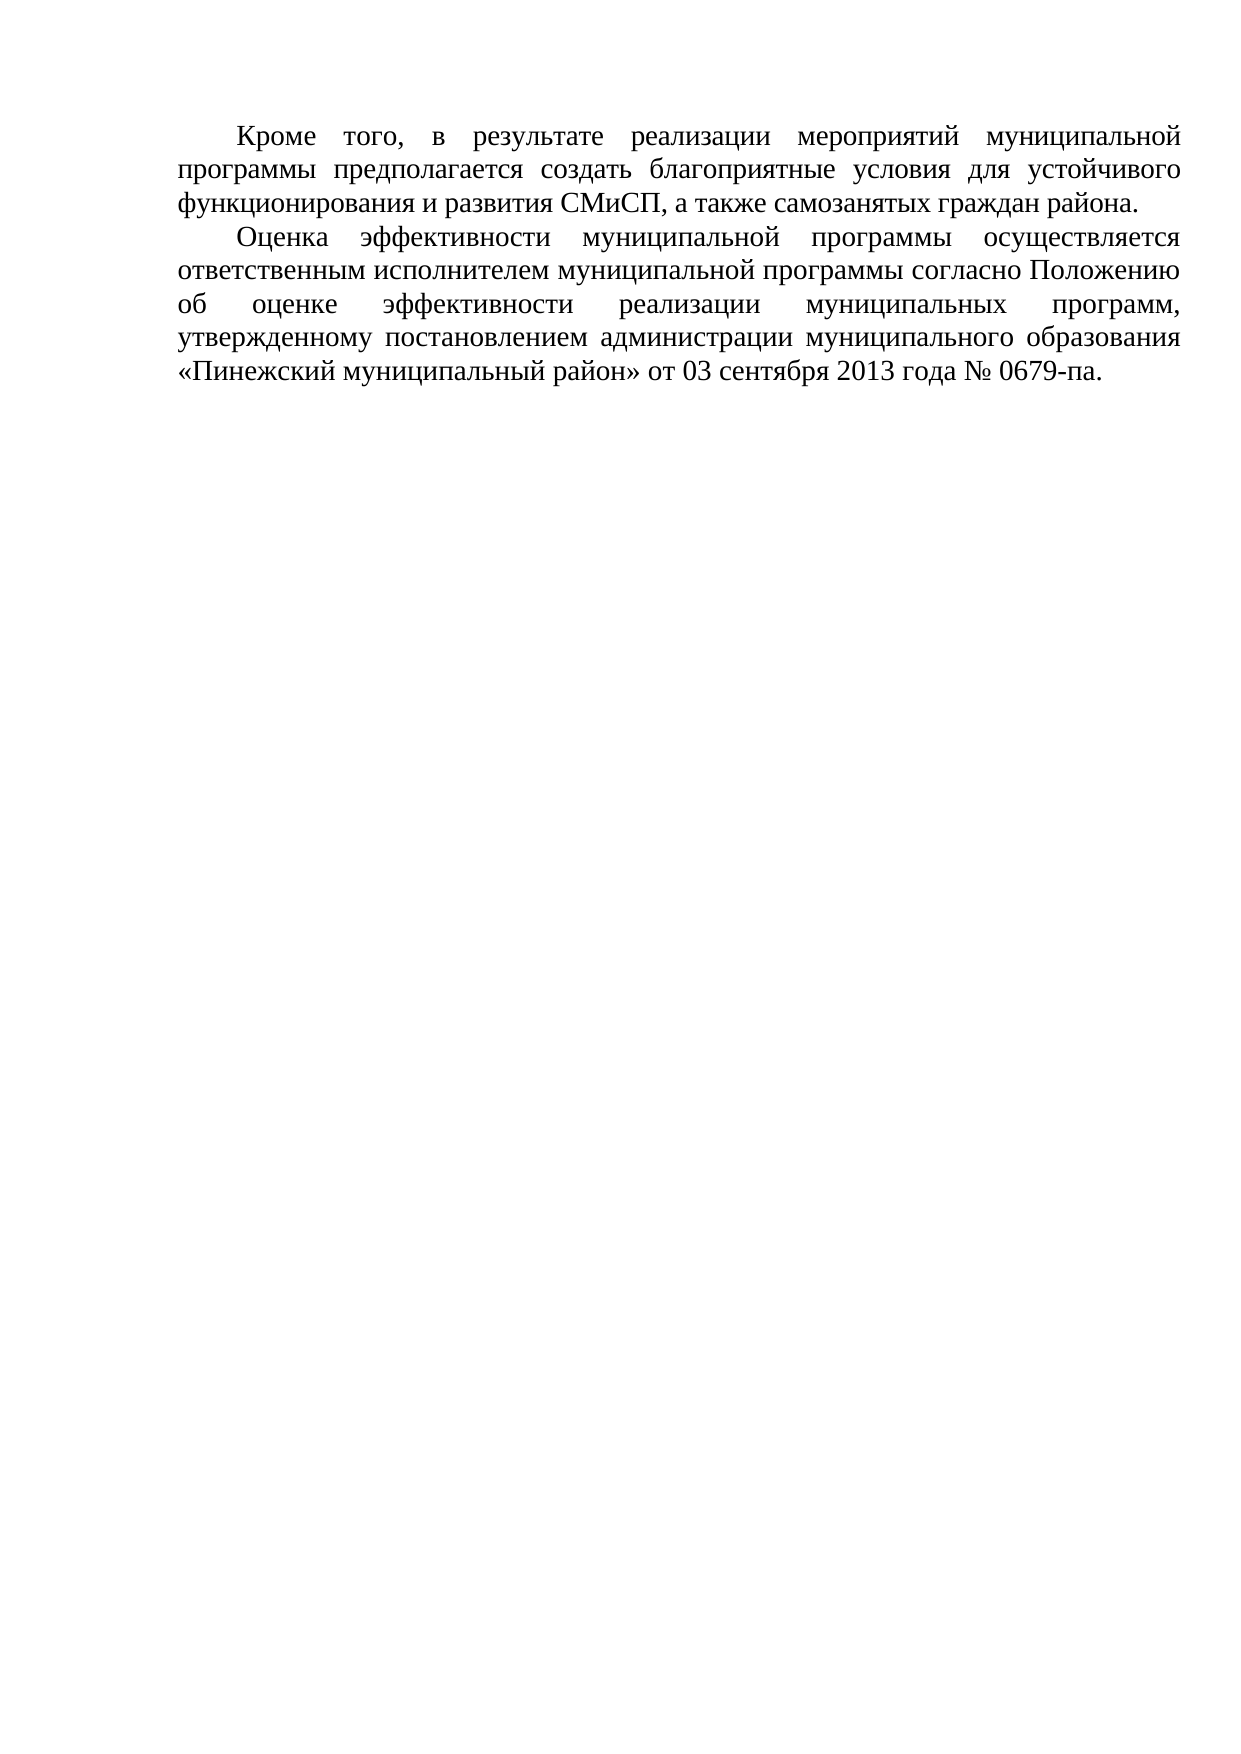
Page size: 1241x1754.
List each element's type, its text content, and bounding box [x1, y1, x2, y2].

list Оценка эффективности муниципальной программы осуществляется ответственным исполнителем муниципальной программы согласно Положению об оценке эффективности реализации муниципальных программ, утвержденному постановлением администрации муниципального образования «Пинежский муниципальный район» от 03 сентября 2013 года № 0679-па. [177, 219, 1181, 386]
list Кроме того, в результате реализации мероприятий муниципальной программы предполагается создать благоприятные условия для устойчивого функционирования и развития СМиСП, а также самозанятых граждан района. [177, 118, 1181, 219]
